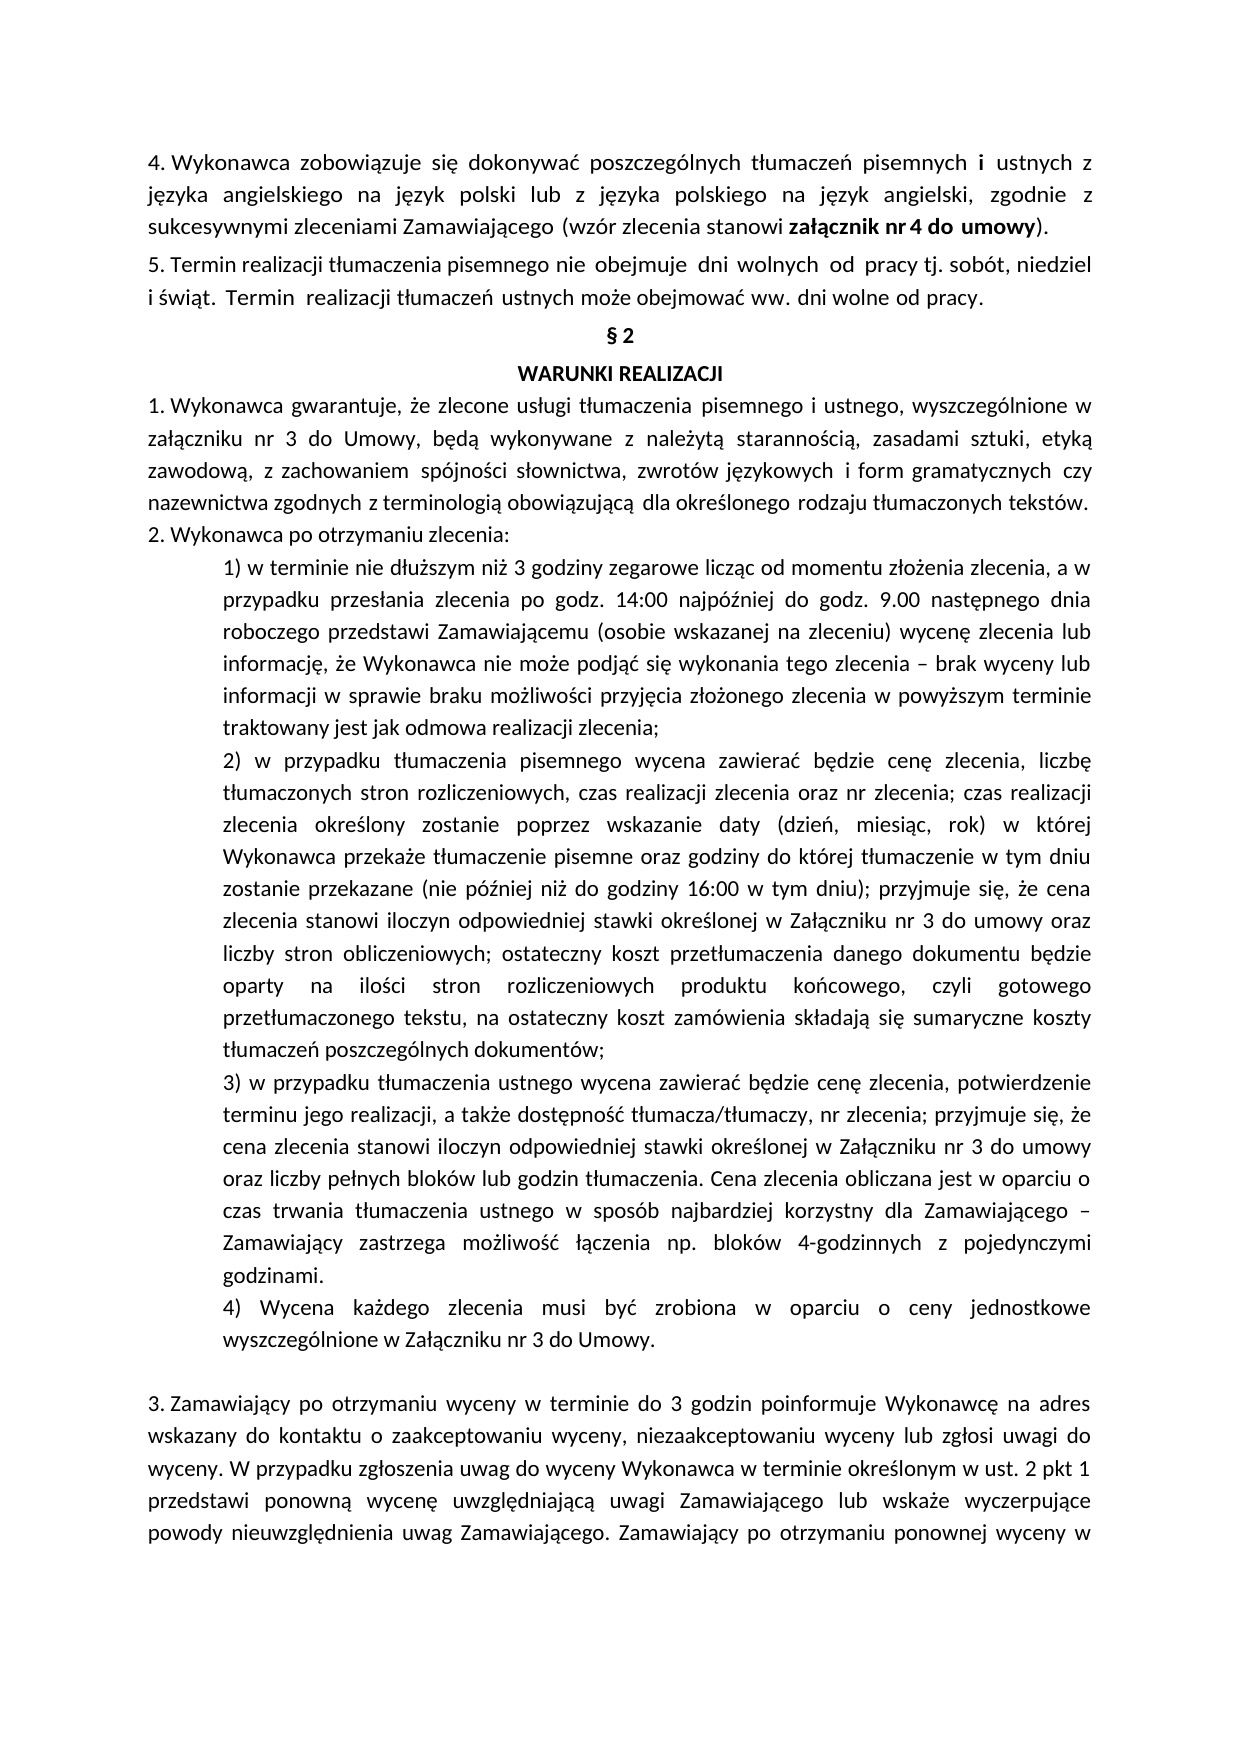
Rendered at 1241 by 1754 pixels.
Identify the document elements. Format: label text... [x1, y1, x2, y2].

text 3) w przypadku tłumaczenia ustnego wycena zawierać będzie cenę zlecenia, potwierdzenie terminu jego realizacji, a także dostępność tłumacza/tłumaczy, nr zlecenia; przyjmuje się, że cena zlecenia stanowi iloczyn odpowiedniej stawki określonej w Załączniku nr 3 do umowy oraz liczby pełnych bloków lub godzin tłumaczenia. Cena zlecenia obliczana jest w oparciu o czas trwania tłumaczenia ustnego w sposób najbardziej korzystny dla Zamawiającego – Zamawiający zastrzega możliwość łączenia np. bloków 4-godzinnych z pojedynczymi godzinami. [223, 1068, 1093, 1289]
text 5. Termin realizacji tłumaczenia pisemnego nie obejmuje dni wolnych od pracy tj. sobót, niedziel i świąt. Termin realizacji tłumaczeń ustnych może obejmować ww. dni wolne od pracy. [148, 250, 1093, 311]
text 1. Wykonawca gwarantuje, że zlecone usługi tłumaczenia pisemnego i ustnego, wyszczególnione w załączniku nr 3 do Umowy, będą wykonywane z należytą starannością, zasadami sztuki, etyką zawodową, z zachowaniem spójności słownictwa, zwrotów językowych i form gramatycznych czy nazewnictwa zgodnych z terminologią obowiązującą dla określonego rodzaju tłumaczonych tekstów. [148, 392, 1093, 516]
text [148, 1389, 1093, 1546]
text WARUNKI REALIZACJI [148, 359, 1093, 387]
text 2) w przypadku tłumaczenia pisemnego wycena zawierać będzie cenę zlecenia, liczbę tłumaczonych stron rozliczeniowych, czas realizacji zlecenia oraz nr zlecenia; czas realizacji zlecenia określony zostanie poprzez wskazanie daty (dzień, miesiąc, rok) w której Wykonawca przekaże tłumaczenie pisemne oraz godziny do której tłumaczenie w tym dniu zostanie przekazane (nie później niż do godziny 16:00 w tym dniu); przyjmuje się, że cena zlecenia stanowi iloczyn odpowiedniej stawki określonej w Załączniku nr 3 do umowy oraz liczby stron obliczeniowych; ostateczny koszt przetłumaczenia danego dokumentu będzie oparty na ilości stron rozliczeniowych produktu końcowego, czyli gotowego przetłumaczonego tekstu, na ostateczny koszt zamówienia składają się sumaryczne koszty tłumaczeń poszczególnych dokumentów; [223, 746, 1093, 1063]
text 2. Wykonawca po otrzymaniu zlecenia: [148, 520, 1093, 548]
text § 2 [148, 321, 1093, 349]
text 4. Wykonawca zobowiązuje się dokonywać poszczególnych tłumaczeń pisemnych i ustnych z języka angielskiego na język polski lub z języka polskiego na język angielski, zgodnie z sukcesywnymi zleceniami Zamawiającego (wzór zlecenia stanowi załącznik nr 4 do umowy). [148, 148, 1093, 240]
text 4) Wycena każdego zlecenia musi być zrobiona w oparciu o ceny jednostkowe wyszczególnione w Załączniku nr 3 do Umowy. [223, 1293, 1093, 1353]
text 1) w terminie nie dłuższym niż 3 godziny zegarowe licząc od momentu złożenia zlecenia, a w przypadku przesłania zlecenia po godz. 14:00 najpóźniej do godz. 9.00 następnego dnia roboczego przedstawi Zamawiającemu (osobie wskazanej na zleceniu) wycenę zlecenia lub informację, że Wykonawca nie może podjąć się wykonania tego zlecenia – brak wyceny lub informacji w sprawie braku możliwości przyjęcia złożonego zlecenia w powyższym terminie traktowany jest jak odmowa realizacji zlecenia; [223, 553, 1093, 742]
